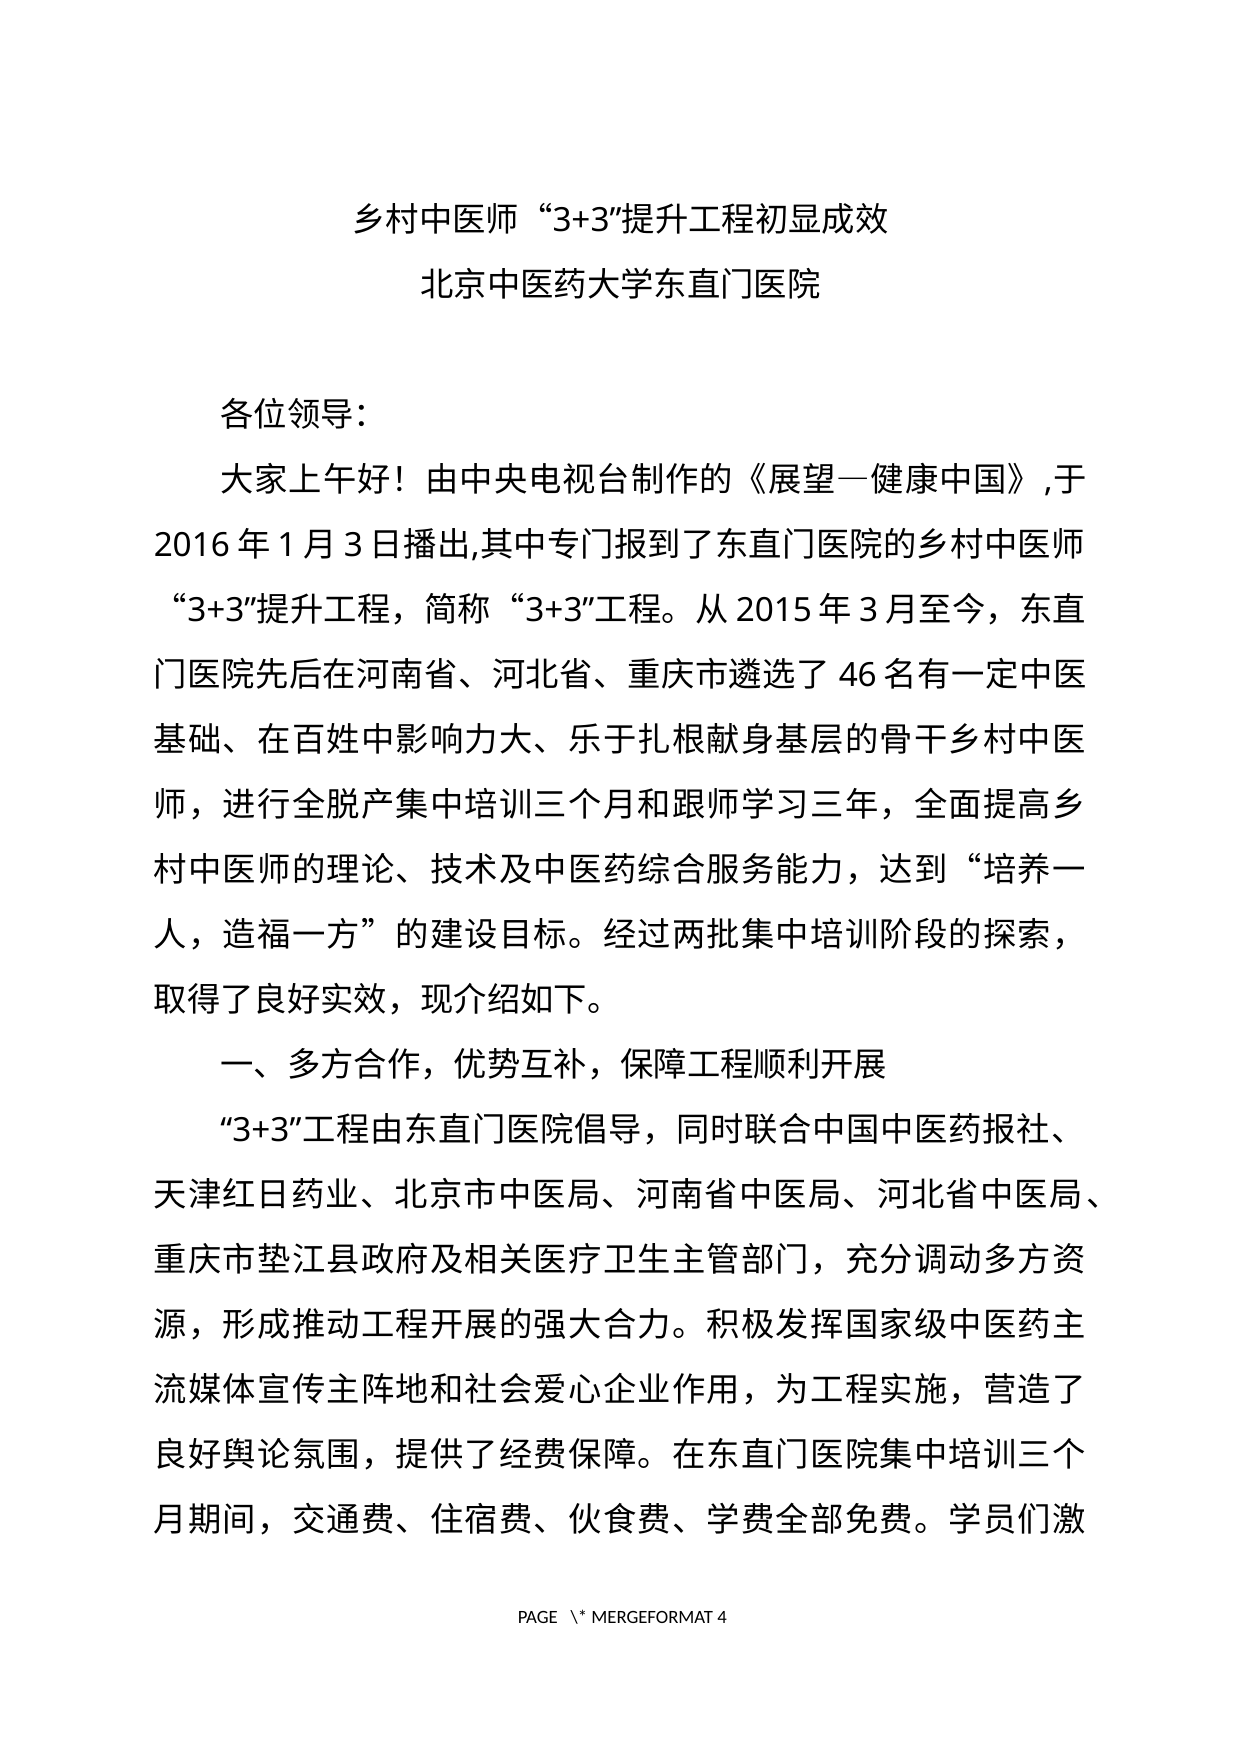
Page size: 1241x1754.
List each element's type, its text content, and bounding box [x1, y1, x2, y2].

text 各位领导： [153, 379, 1087, 444]
text 北京中医药大学东直门医院 [153, 249, 1087, 314]
text 一、多方合作，优势互补，保障工程顺利开展 [153, 1029, 1087, 1094]
text 大家上午好！由中央电视台制作的《展望—健康中国》,于2016年1月3日播出,其中专门报到了东直门医院的乡村中医师“3+3”提升工程，简称“3+3”工程。从2015年3月至今，东直门医院先后在河南省、河北省、重庆市遴选了46名有一定中医基础、在百姓中影响力大、乐于扎根献身基层的骨干乡村中医师，进行全脱产集中培训三个月和跟师学习三年，全面提高乡村中医师的理论、技术及中医药综合服务能力，达到“培养一人，造福一方”的建设目标。经过两批集中培训阶段的探索，取得了良好实效，现介绍如下。 [153, 444, 1087, 1029]
text 乡村中医师“3+3”提升工程初显成效 [153, 184, 1087, 249]
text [153, 1094, 1087, 1549]
